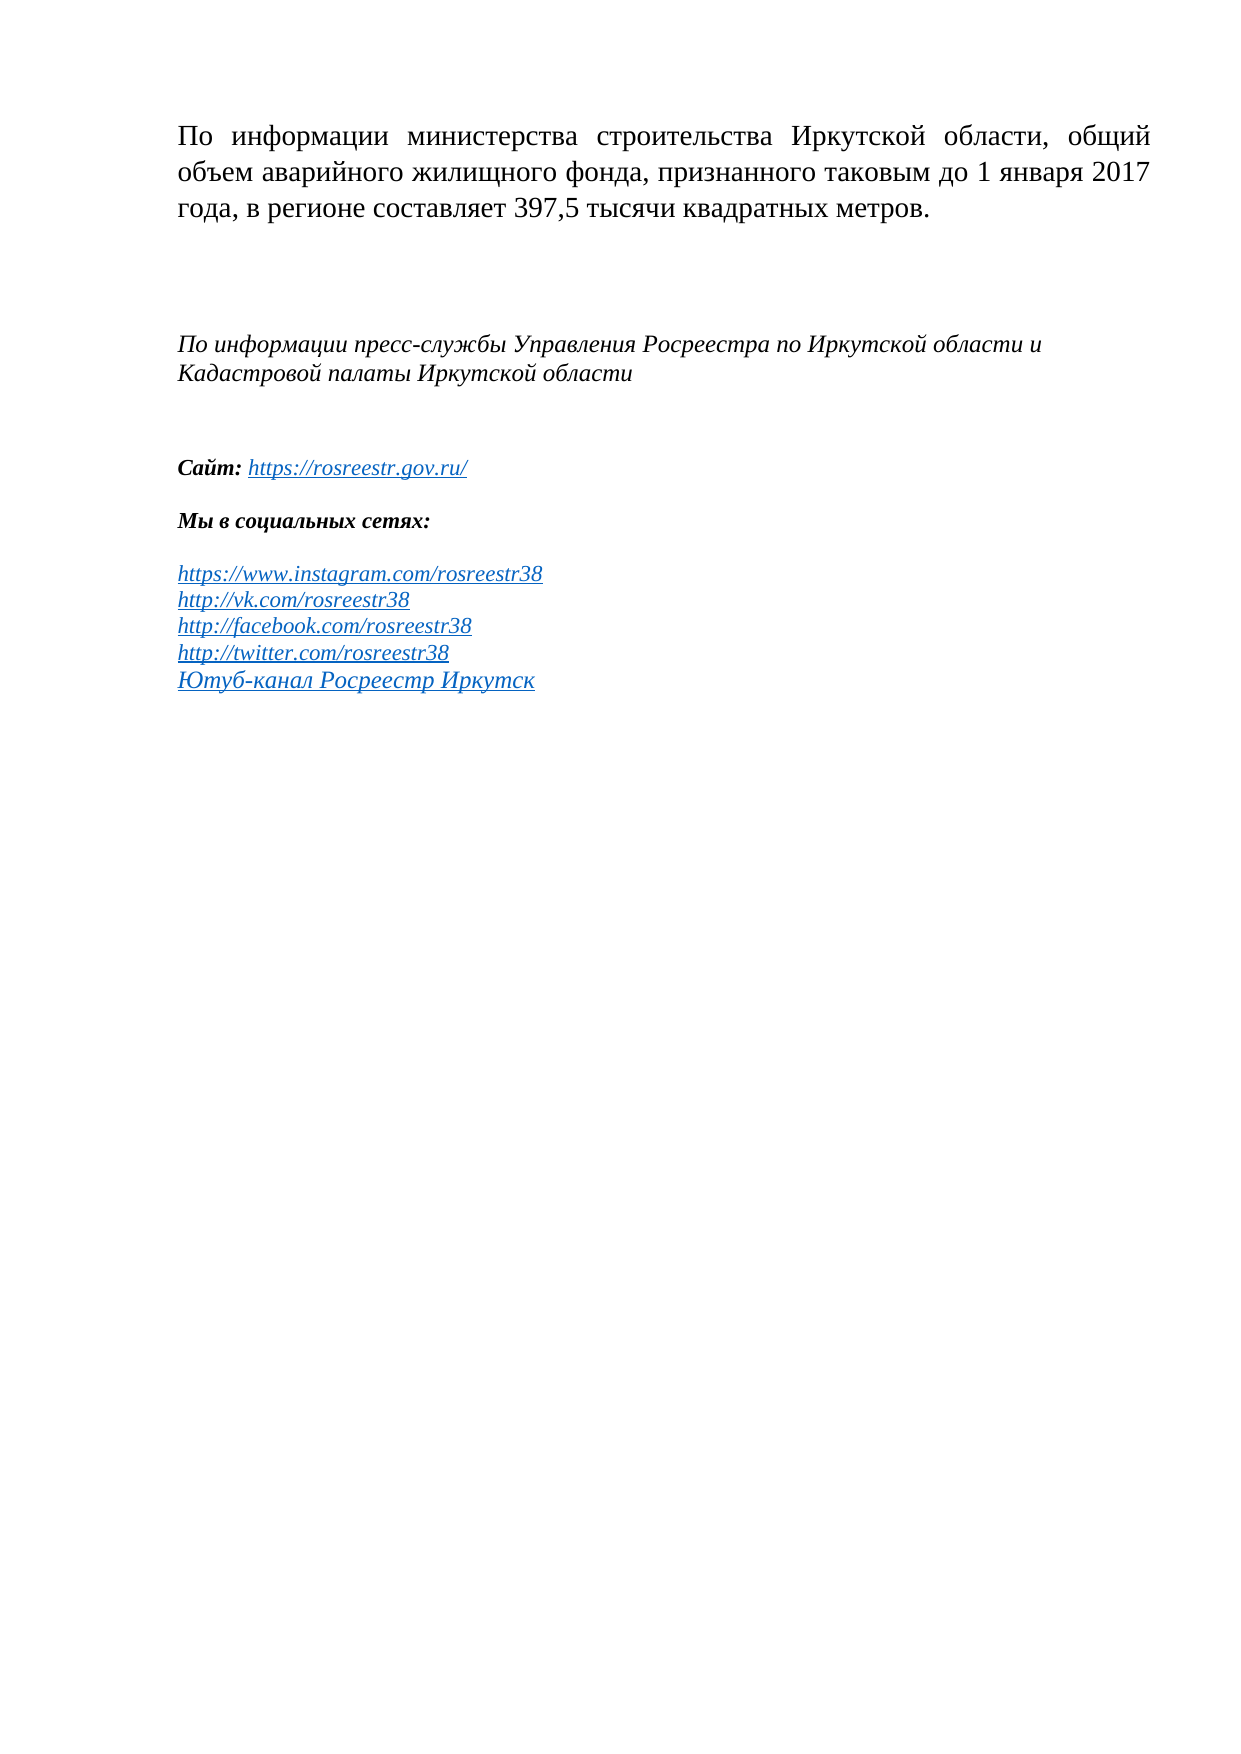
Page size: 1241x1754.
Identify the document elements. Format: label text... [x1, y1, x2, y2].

text По информации пресс-службы Управления Росреестра по Иркутской области и Кадастровой палаты Иркутской области [177, 329, 1152, 387]
text Сайт: https://rosreestr.gov.ru/ [177, 454, 1152, 481]
text По информации министерства строительства Иркутской области, общий объем аварийного жилищного фонда, признанного таковым до 1 января 2017 года, в регионе составляет 397,5 тысячи квадратных метров. [177, 118, 1152, 224]
text Мы в социальных сетях: https://www.instagram.com/rosreestr38 [177, 481, 1152, 586]
text Ютуб-канал Росреестр Иркутск [177, 665, 1152, 694]
text http://vk.com/rosreestr38 http://facebook.com/rosreestr38 http://twitter.com/rosreestr38 [177, 586, 1152, 665]
